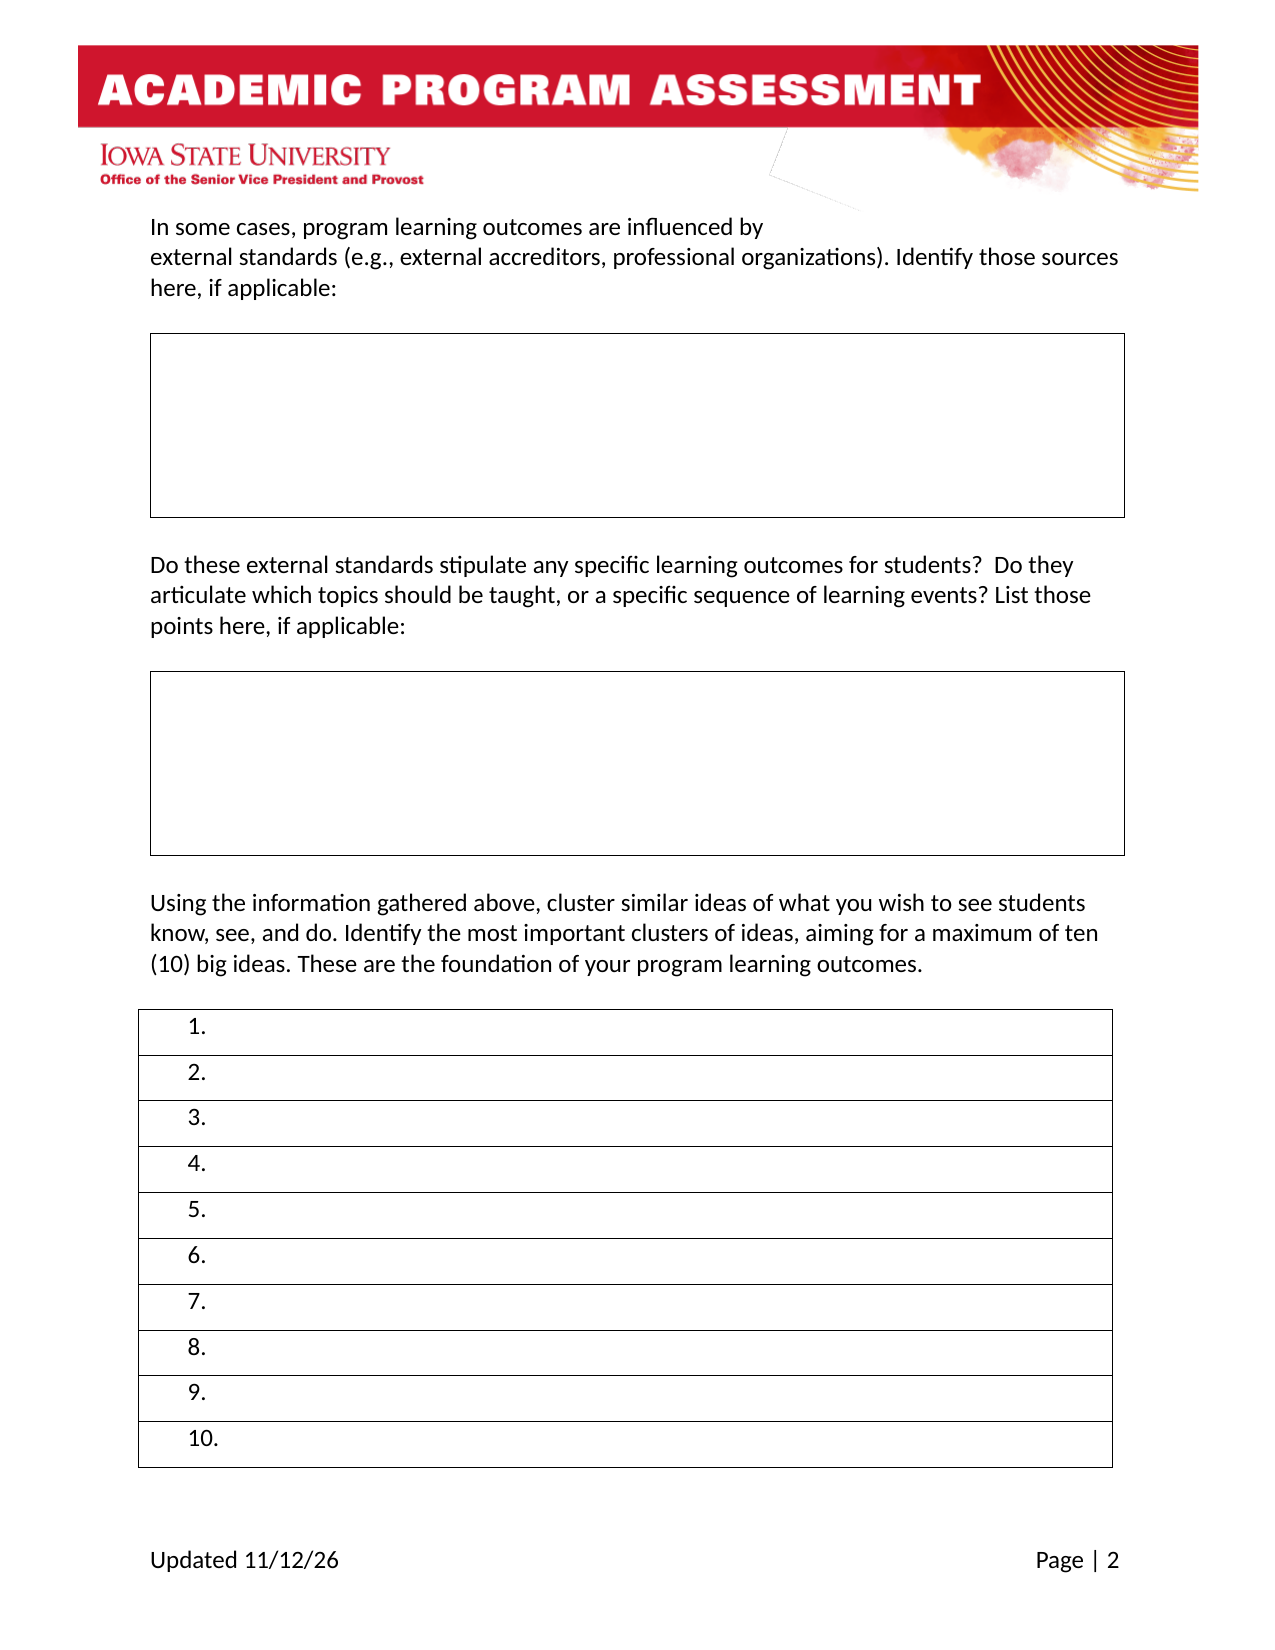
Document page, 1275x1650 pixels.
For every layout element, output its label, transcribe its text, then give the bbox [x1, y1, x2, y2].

table_cell [139, 1071, 1112, 1116]
table_cell [139, 1209, 1112, 1253]
text In some cases, program learning outcomes are influenced by external standards (e.g., external accreditors, professional organizations). Identify those sources here, if applicable: [150, 187, 1125, 272]
table_cell [139, 1025, 1112, 1070]
table_header [139, 979, 1112, 1024]
table_cell [139, 1346, 1112, 1391]
picture [76, 45, 1198, 211]
table_cell [139, 1300, 1112, 1345]
table_header [151, 641, 1124, 824]
text Do these external standards stipulate any specific learning outcomes for students? Do they articulate which topics should be taught, or a specific sequence of learning events? List those points here, if applicable: [150, 518, 1125, 610]
table_cell [139, 1254, 1112, 1299]
table_cell [139, 1163, 1112, 1207]
text Using the information gathered above, cluster similar ideas of what you wish to see students know, see, and do. Identify the most important clusters of ideas, aiming for a maximum of ten (10) big ideas. These are the foundation of your program learning outcomes. [150, 856, 1125, 948]
table_header [151, 304, 1124, 487]
table_cell [139, 1392, 1112, 1437]
table_cell [139, 1117, 1112, 1162]
